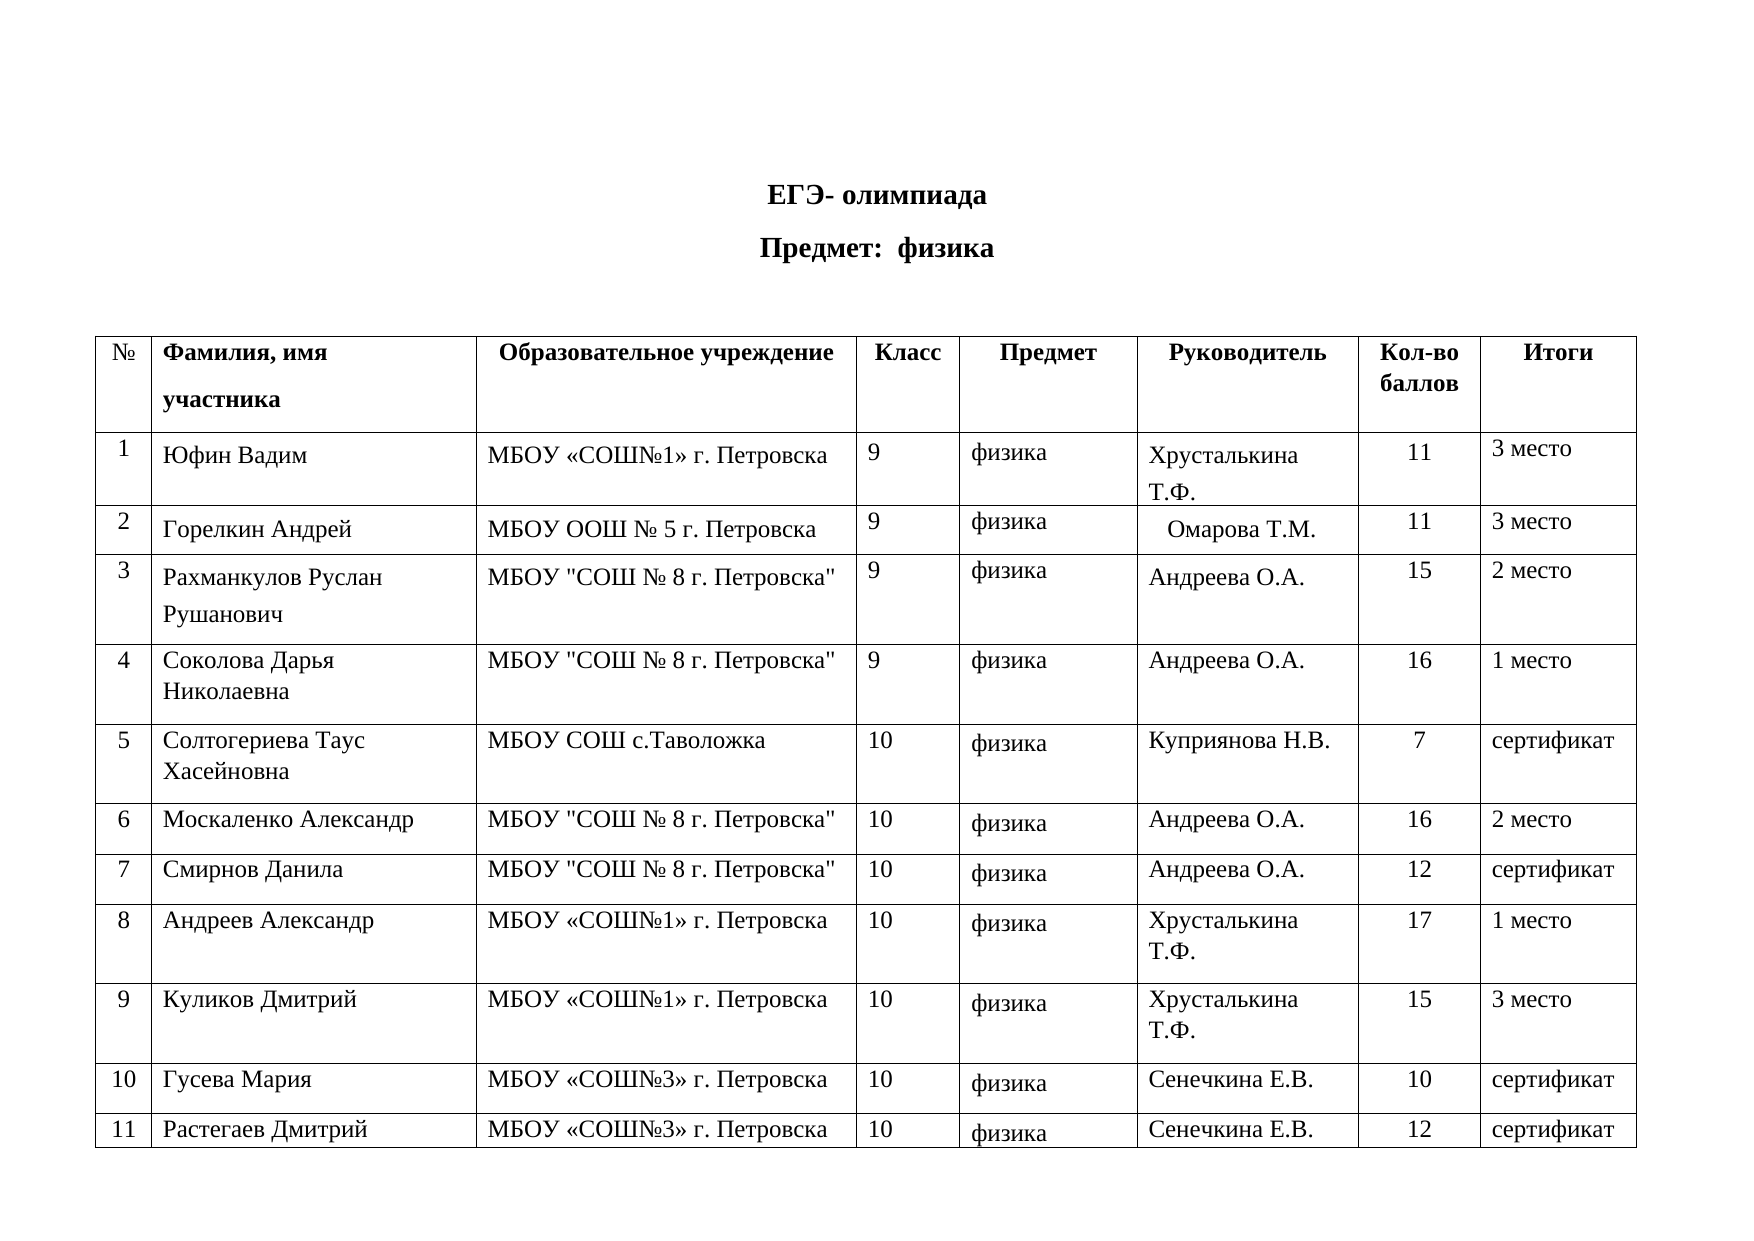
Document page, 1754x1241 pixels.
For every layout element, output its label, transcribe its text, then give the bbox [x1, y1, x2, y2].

table_cell Смирнов Данила [152, 855, 476, 904]
table_cell Хрусталькина Т.Ф. [1138, 984, 1358, 1063]
table_cell 5 [96, 725, 151, 803]
table_cell физика [960, 645, 1137, 724]
table_cell 9 [96, 984, 151, 1063]
table_cell физика [960, 804, 1137, 853]
table_cell Куликов Дмитрий [152, 984, 476, 1063]
table_cell 11 [1359, 433, 1480, 505]
table_header Кол-во баллов [1359, 337, 1480, 432]
table_cell МБОУ «СОШ№1» г. Петровска [477, 433, 856, 505]
table_cell 15 [1359, 984, 1480, 1063]
table_cell 11 [96, 1114, 151, 1147]
table_cell МБОУ «СОШ№1» г. Петровска [477, 905, 856, 983]
table_cell Москаленко Александр [152, 804, 476, 853]
table_header Руководитель [1138, 337, 1358, 432]
table_cell 10 [857, 725, 959, 803]
table_cell МБОУ "СОШ № 8 г. Петровска" [477, 555, 856, 644]
table_cell 10 [857, 984, 959, 1063]
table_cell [477, 1114, 856, 1147]
table_cell 3 место [1481, 506, 1636, 554]
table_cell 7 [1359, 725, 1480, 803]
table_cell физика [960, 905, 1137, 983]
table_cell Сенечкина Е.В. [1138, 1114, 1358, 1147]
table_cell 12 [1359, 1114, 1480, 1147]
text ЕГЭ- олимпиада [118, 177, 1636, 211]
table_cell Рахманкулов Руслан Рушанович [152, 555, 476, 644]
table_cell 1 [96, 433, 151, 505]
table_cell физика [960, 506, 1137, 554]
table_cell 16 [1359, 645, 1480, 724]
table_cell сертификат [1481, 725, 1636, 803]
table_cell Растегаев Дмитрий [152, 1114, 476, 1147]
table_cell 2 [96, 506, 151, 554]
table_cell 1 место [1481, 905, 1636, 983]
table_cell 2 место [1481, 804, 1636, 853]
table_cell 3 [96, 555, 151, 644]
table_cell физика [960, 725, 1137, 803]
table_cell физика [960, 433, 1137, 505]
table_cell Горелкин Андрей [152, 506, 476, 554]
table_cell Омарова Т.М. [1138, 506, 1358, 554]
table_cell 3 место [1481, 433, 1636, 505]
table_header Образовательное учреждение [477, 337, 856, 432]
table_cell сертификат [1481, 1064, 1636, 1113]
text Предмет: физика [118, 230, 1636, 263]
table_cell Хрусталькина Т.Ф. [1138, 433, 1358, 505]
table_cell Юфин Вадим [152, 433, 476, 505]
table_cell физика [960, 984, 1137, 1063]
table_cell 10 [857, 1114, 959, 1147]
table_cell Андреева О.А. [1138, 555, 1358, 644]
table_cell Гусева Мария [152, 1064, 476, 1113]
table_cell 10 [857, 1064, 959, 1113]
table_cell 2 место [1481, 555, 1636, 644]
table_cell 17 [1359, 905, 1480, 983]
table_cell 10 [1359, 1064, 1480, 1113]
table_cell 10 [857, 855, 959, 904]
table_cell 1 место [1481, 645, 1636, 724]
table_cell 12 [1359, 855, 1480, 904]
table_header Класс [857, 337, 959, 432]
table_cell физика [960, 1114, 1137, 1147]
table_cell 15 [1359, 555, 1480, 644]
table_cell 10 [857, 905, 959, 983]
table_cell сертификат [1481, 1114, 1636, 1147]
table_cell Андреев Александр [152, 905, 476, 983]
table_cell физика [960, 555, 1137, 644]
table_cell 9 [857, 555, 959, 644]
table_cell 16 [1359, 804, 1480, 853]
table_cell МБОУ "СОШ № 8 г. Петровска" [477, 645, 856, 724]
table_cell 6 [96, 804, 151, 853]
table_cell Солтогериева Таус Хасейновна [152, 725, 476, 803]
table_cell 9 [857, 433, 959, 505]
table_cell 3 место [1481, 984, 1636, 1063]
table_cell 9 [857, 645, 959, 724]
table_cell 8 [96, 905, 151, 983]
table_header Фамилия, имя участника [152, 337, 476, 432]
table_cell 10 [96, 1064, 151, 1113]
table_header Итоги [1481, 337, 1636, 432]
table_cell 9 [857, 506, 959, 554]
table_cell Соколова Дарья Николаевна [152, 645, 476, 724]
table_cell МБОУ "СОШ № 8 г. Петровска" [477, 804, 856, 853]
table_cell Хрусталькина Т.Ф. [1138, 905, 1358, 983]
table_header Предмет [960, 337, 1137, 432]
table_cell 11 [1359, 506, 1480, 554]
table_cell МБОУ «СОШ№3» г. Петровска [477, 1064, 856, 1113]
table_cell 7 [96, 855, 151, 904]
table_cell МБОУ "СОШ № 8 г. Петровска" [477, 855, 856, 904]
table_cell 10 [857, 804, 959, 853]
table_cell Куприянова Н.В. [1138, 725, 1358, 803]
table_cell МБОУ СОШ с.Таволожка [477, 725, 856, 803]
table_cell Андреева О.А. [1138, 645, 1358, 724]
table_cell Сенечкина Е.В. [1138, 1064, 1358, 1113]
table_cell МБОУ ООШ № 5 г. Петровска [477, 506, 856, 554]
table_cell МБОУ «СОШ№1» г. Петровска [477, 984, 856, 1063]
table_cell сертификат [1481, 855, 1636, 904]
table_header № [96, 337, 151, 432]
table_cell Андреева О.А. [1138, 804, 1358, 853]
table_cell Андреева О.А. [1138, 855, 1358, 904]
table_cell физика [960, 855, 1137, 904]
table_cell 4 [96, 645, 151, 724]
table_cell физика [960, 1064, 1137, 1113]
